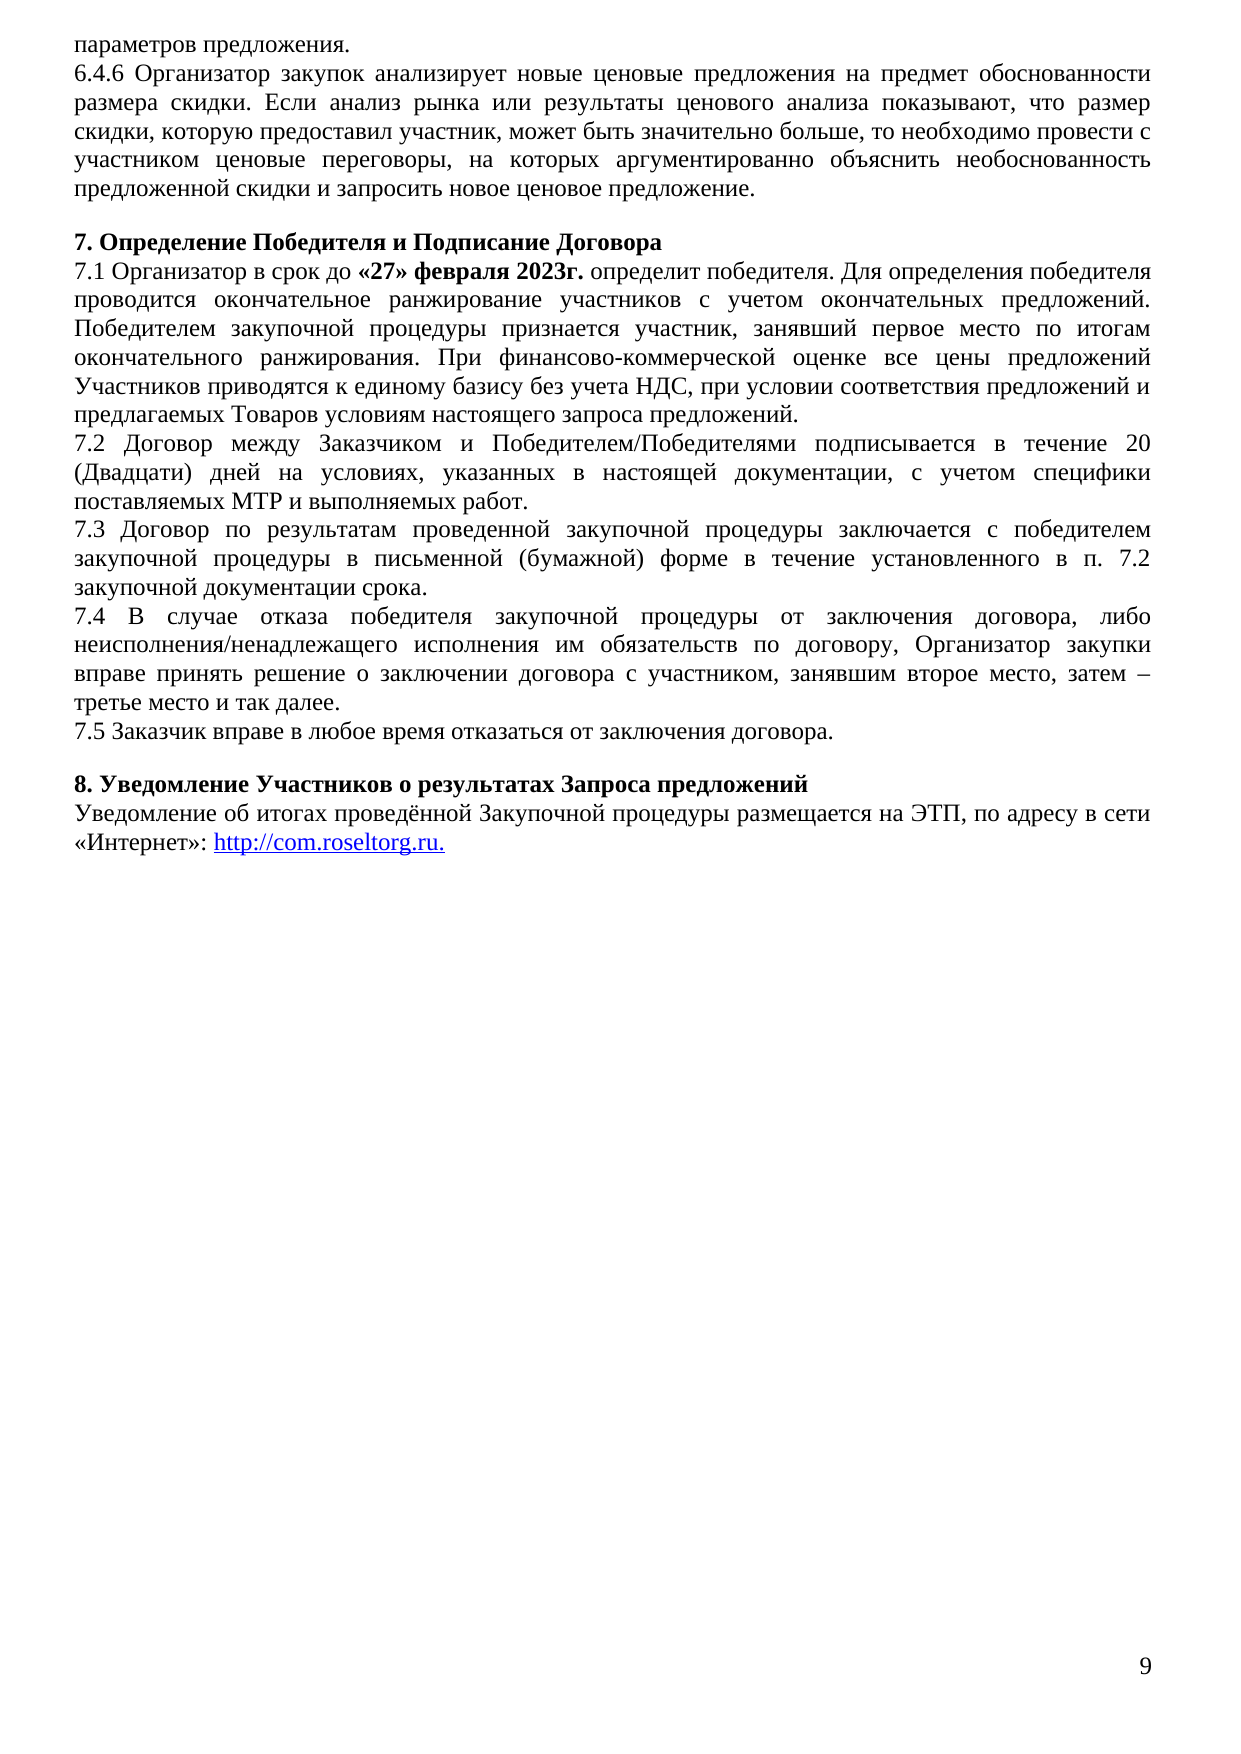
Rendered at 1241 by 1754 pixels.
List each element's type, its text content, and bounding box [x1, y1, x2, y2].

text 7.1 Организатор в срок до «27» февраля 2023г. определит победителя. Для определения победителя проводится окончательное ранжирование участников с учетом окончательных предложений. Победителем закупочной процедуры признается участник, занявший первое место по итогам окончательного ранжирования. При финансово-коммерческой оценке все цены предложений Участников приводятся к единому базису без учета НДС, при условии соответствия предложений и предлагаемых Товаров условиям настоящего запроса предложений. [74, 256, 1152, 428]
text 7.3 Договор по результатам проведенной закупочной процедуры заключается с победителем закупочной процедуры в письменной (бумажной) форме в течение установленного в п. 7.2 закупочной документации срока. [74, 514, 1152, 601]
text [74, 29, 1152, 58]
text 7.5 Заказчик вправе в любое время отказаться от заключения договора. [74, 716, 1152, 744]
text Уведомление об итогах проведённой Закупочной процедуры размещается на ЭТП, по адресу в сети «Интернет»: http://com.roseltorg.ru. [74, 798, 1152, 856]
text 7.4 В случае отказа победителя закупочной процедуры от заключения договора, либо неисполнения/ненадлежащего исполнения им обязательств по договору, Организатор закупки вправе принять решение о заключении договора с участником, занявшим второе место, затем – третье место и так далее. [74, 601, 1152, 716]
text 7.2 Договор между Заказчиком и Победителем/Победителями подписывается в течение 20 (Двадцати) дней на условиях, указанных в настоящей документации, с учетом специфики поставляемых МТР и выполняемых работ. [74, 428, 1152, 514]
subtitle 8. Уведомление Участников о результатах Запроса предложений [74, 769, 1152, 798]
text 6.4.6 Организатор закупок анализирует новые ценовые предложения на предмет обоснованности размера скидки. Если анализ рынка или результаты ценового анализа показывают, что размер скидки, которую предоставил участник, может быть значительно больше, то необходимо провести с участником ценовые переговоры, на которых аргументированно объяснить необоснованность предложенной скидки и запросить новое ценовое предложение. [74, 58, 1152, 202]
subtitle 7. Определение Победителя и Подписание Договора [74, 227, 1152, 256]
